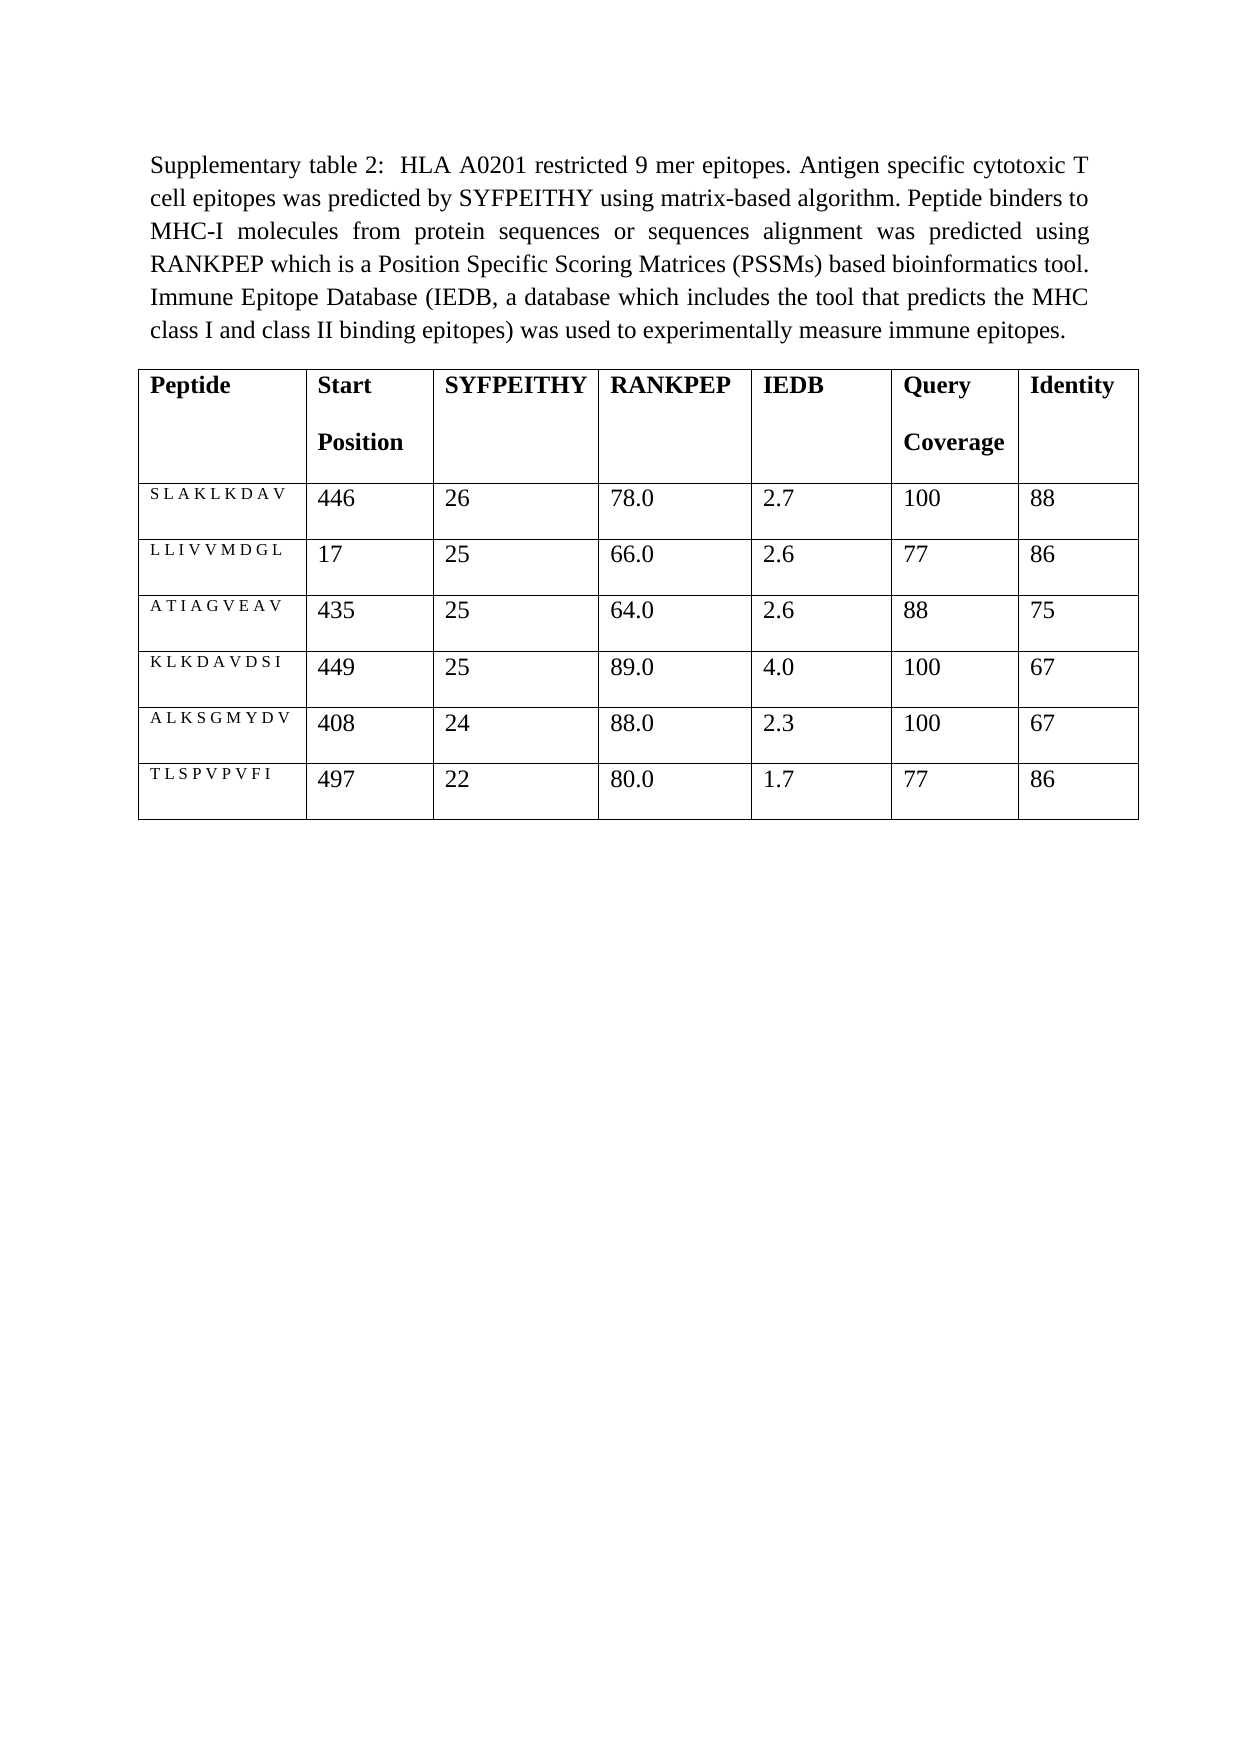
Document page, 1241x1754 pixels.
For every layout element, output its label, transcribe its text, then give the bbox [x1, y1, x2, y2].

table_cell 86 [1019, 540, 1138, 594]
table_cell 88 [1019, 484, 1138, 538]
table_cell 2.3 [752, 708, 891, 763]
table_cell 88.0 [599, 708, 751, 763]
table_header Identity [1019, 370, 1138, 482]
table_header IEDB [752, 370, 891, 482]
table_cell 77 [892, 540, 1018, 594]
table_cell 435 [307, 596, 433, 651]
table_cell 80.0 [599, 764, 751, 819]
table_header SYFPEITHY [434, 370, 598, 482]
table_cell A L K S G M Y D V [139, 708, 306, 763]
table_cell 2.6 [752, 540, 891, 594]
table_cell 4.0 [752, 652, 891, 707]
table_cell 1.7 [752, 764, 891, 819]
table_cell 100 [892, 708, 1018, 763]
table_cell 78.0 [599, 484, 751, 538]
table_cell A T I A G V E A V [139, 596, 306, 651]
table_header RANKPEP [599, 370, 751, 482]
table_cell 89.0 [599, 652, 751, 707]
table_cell 24 [434, 708, 598, 763]
table_cell L L I V V M D G L [139, 540, 306, 594]
table_cell 67 [1019, 708, 1138, 763]
table_header Peptide [139, 370, 306, 482]
table_cell 2.7 [752, 484, 891, 538]
table_cell 17 [307, 540, 433, 594]
table_cell 100 [892, 652, 1018, 707]
table_cell T L S P V P V F I [139, 764, 306, 819]
table_cell 446 [307, 484, 433, 538]
table_cell 86 [1019, 764, 1138, 819]
table_cell 22 [434, 764, 598, 819]
table_cell 67 [1019, 652, 1138, 707]
table_cell 497 [307, 764, 433, 819]
text Supplementary table 2: HLA A0201 restricted 9 mer epitopes. Antigen specific cytotoxic T cell epitopes was predicted by SYFPEITHY using matrix-based algorithm. Peptide binders to MHC-I molecules from protein sequences or sequences alignment was predicted using RANKPEP which is a Position Specific Scoring Matrices (PSSMs) based bioinformatics tool. Immune Epitope Database (IEDB, a database which includes the tool that predicts the MHC class I and class II binding epitopes) was used to experimentally measure immune epitopes. [150, 150, 1090, 344]
table_cell 2.6 [752, 596, 891, 651]
table_cell 64.0 [599, 596, 751, 651]
table_cell S L A K L K D A V [139, 484, 306, 538]
table_cell 25 [434, 540, 598, 594]
table_cell K L K D A V D S I [139, 652, 306, 707]
table_cell 75 [1019, 596, 1138, 651]
table_cell 77 [892, 764, 1018, 819]
table_header Query Coverage [892, 370, 1018, 482]
table_header Start Position [307, 370, 433, 482]
table_cell 26 [434, 484, 598, 538]
table_cell 408 [307, 708, 433, 763]
table_cell 100 [892, 484, 1018, 538]
table_cell 66.0 [599, 540, 751, 594]
table_cell 25 [434, 652, 598, 707]
table_cell 88 [892, 596, 1018, 651]
table_cell 25 [434, 596, 598, 651]
table_cell 449 [307, 652, 433, 707]
